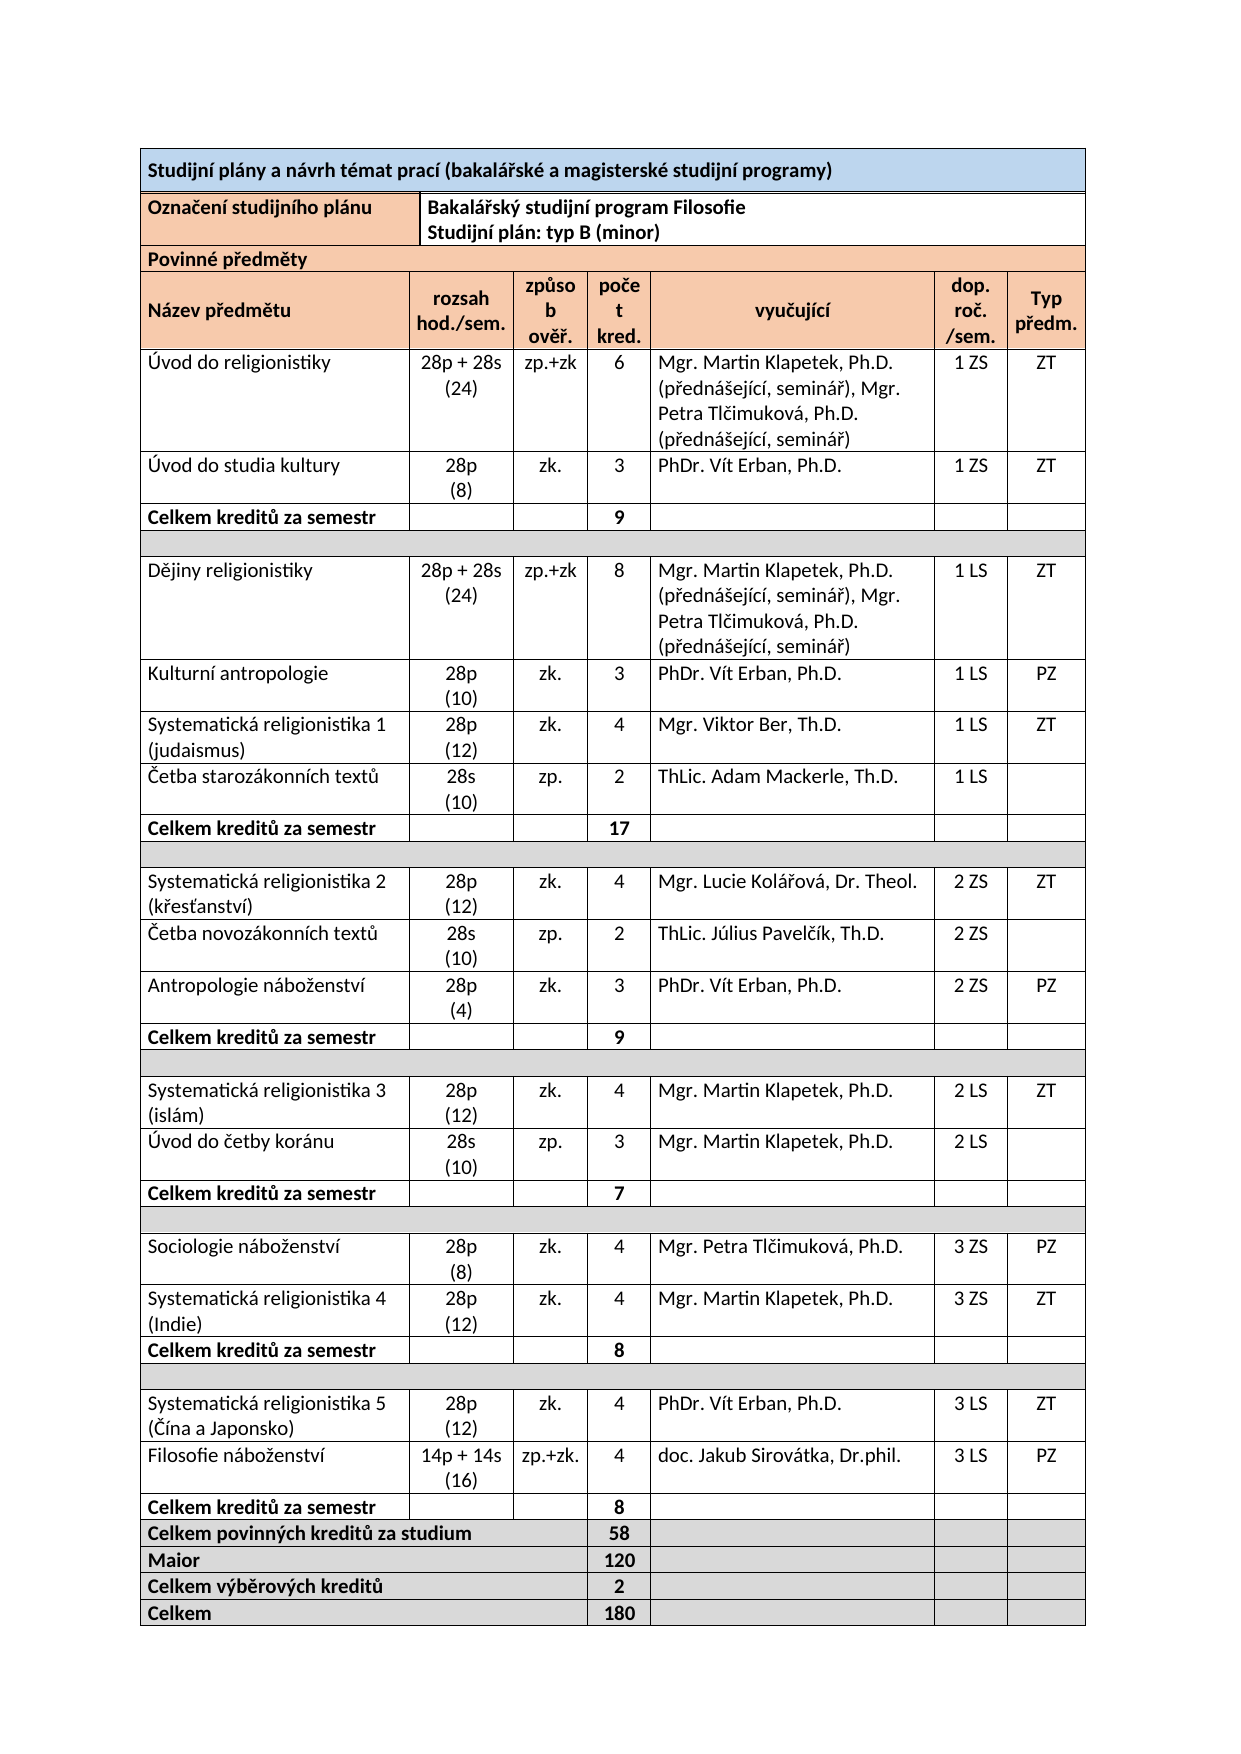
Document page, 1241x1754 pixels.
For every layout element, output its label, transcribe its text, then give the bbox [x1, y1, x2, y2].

table_cell PhDr. Vít Erban, Ph.D. [651, 660, 934, 711]
table_cell zp. [514, 920, 587, 971]
table_cell [651, 1024, 934, 1049]
table_cell [1008, 920, 1085, 971]
table_cell 28p + 28s (24) [410, 350, 513, 451]
table_cell Úvod do četby koránu [141, 1129, 409, 1179]
table_cell Mgr. Lucie Kolářová, Dr. Theol. [651, 868, 934, 919]
table_cell zp.+zk [514, 350, 587, 451]
table_cell 28p (8) [410, 452, 513, 503]
table_cell [651, 1573, 934, 1599]
table_cell [935, 1600, 1007, 1625]
table_cell 3 [588, 972, 650, 1023]
table_cell způsob ověř. [514, 272, 587, 348]
table_cell zk. [514, 868, 587, 919]
table_cell Celkem kreditů za semestr [141, 815, 409, 841]
table_cell Celkem [141, 1600, 587, 1625]
table_cell Celkem povinných kreditů za studium [141, 1520, 587, 1546]
table_cell [514, 504, 587, 529]
table_cell Celkem kreditů za semestr [141, 1181, 409, 1206]
table_cell 2 ZS [935, 972, 1007, 1023]
table_cell [1008, 504, 1085, 529]
table_cell Systematická religionistika 5 (Čína a Japonsko) [141, 1390, 409, 1441]
table_cell 28p (12) [410, 1077, 513, 1128]
table_cell [1008, 1337, 1085, 1363]
table_cell zp. [514, 1129, 587, 1179]
table_cell zk. [514, 1234, 587, 1284]
table_cell Systematická religionistika 1 (judaismus) [141, 712, 409, 762]
table_cell počet kred. [588, 272, 650, 348]
table_cell [651, 1337, 934, 1363]
table_cell 3 LS [935, 1442, 1007, 1493]
table_cell 3 ZS [935, 1285, 1007, 1336]
table_cell Celkem kreditů za semestr [141, 504, 409, 529]
table_cell [1008, 1494, 1085, 1519]
table_cell PZ [1008, 1442, 1085, 1493]
table_cell 28s (10) [410, 1129, 513, 1179]
table_cell 180 [588, 1600, 650, 1625]
table_cell 58 [588, 1520, 650, 1546]
table_cell ZT [1008, 868, 1085, 919]
table_cell [141, 1207, 1085, 1232]
table_cell 6 [588, 350, 650, 451]
table_cell Filosofie náboženství [141, 1442, 409, 1493]
table_cell 4 [588, 1442, 650, 1493]
table_cell 4 [588, 868, 650, 919]
table_cell 8 [588, 1337, 650, 1363]
table_cell 28p (12) [410, 868, 513, 919]
table_cell 8 [588, 1494, 650, 1519]
table_cell [935, 1024, 1007, 1049]
table_cell 4 [588, 1390, 650, 1441]
table_cell [410, 1024, 513, 1049]
table_cell [651, 1600, 934, 1625]
table_cell [410, 1494, 513, 1519]
table_cell PZ [1008, 972, 1085, 1023]
table_cell [1008, 764, 1085, 814]
table_cell zp.+zk. [514, 1442, 587, 1493]
table_cell Bakalářský studijní program Filosofie Studijní plán: typ B (minor) [421, 194, 1085, 245]
table_cell 1 ZS [935, 452, 1007, 503]
table_cell ThLic. Július Pavelčík, Th.D. [651, 920, 934, 971]
table_cell [410, 815, 513, 841]
table_cell [514, 1024, 587, 1049]
table_cell 8 [588, 557, 650, 659]
table_cell Kulturní antropologie [141, 660, 409, 711]
table_cell zk. [514, 712, 587, 762]
table_cell [935, 1337, 1007, 1363]
table_cell zp. [514, 764, 587, 814]
table_cell 1 ZS [935, 350, 1007, 451]
table_cell [410, 504, 513, 529]
table_cell Četba novozákonních textů [141, 920, 409, 971]
table_cell Celkem výběrových kreditů [141, 1573, 587, 1599]
table_cell Mgr. Martin Klapetek, Ph.D. (přednášející, seminář), Mgr. Petra Tlčimuková, Ph.D. (přednášející, seminář) [651, 350, 934, 451]
table_cell 2 LS [935, 1077, 1007, 1128]
table_cell ZT [1008, 557, 1085, 659]
table_cell Povinné předměty [141, 246, 1085, 271]
table_cell 3 [588, 660, 650, 711]
table_cell ThLic. Adam Mackerle, Th.D. [651, 764, 934, 814]
table_cell [651, 1547, 934, 1572]
table_cell [651, 1181, 934, 1206]
table_cell [935, 1181, 1007, 1206]
table_cell [141, 531, 1085, 556]
table_cell PZ [1008, 660, 1085, 711]
table_cell 9 [588, 504, 650, 529]
table_cell ZT [1008, 1285, 1085, 1336]
table_cell Mgr. Martin Klapetek, Ph.D. (přednášející, seminář), Mgr. Petra Tlčimuková, Ph.D. (přednášející, seminář) [651, 557, 934, 659]
table_cell 28s (10) [410, 764, 513, 814]
table_cell 2 [588, 764, 650, 814]
table_cell ZT [1008, 712, 1085, 762]
table_cell Četba starozákonních textů [141, 764, 409, 814]
table_cell [514, 815, 587, 841]
table_cell [651, 1494, 934, 1519]
table_cell 1 LS [935, 660, 1007, 711]
table_cell [1008, 1600, 1085, 1625]
table_cell 28p (4) [410, 972, 513, 1023]
table_cell Celkem kreditů za semestr [141, 1024, 409, 1049]
table_cell 2 [588, 920, 650, 971]
table_cell ZT [1008, 452, 1085, 503]
table_cell ZT [1008, 350, 1085, 451]
table_cell Typ předm. [1008, 272, 1085, 348]
table_cell 1 LS [935, 712, 1007, 762]
table_cell Sociologie náboženství [141, 1234, 409, 1284]
table_cell zk. [514, 1390, 587, 1441]
table_cell [935, 1547, 1007, 1572]
table_cell Systematická religionistika 4 (Indie) [141, 1285, 409, 1336]
table_cell Mgr. Martin Klapetek, Ph.D. [651, 1077, 934, 1128]
table_cell rozsah hod./sem. [410, 272, 513, 348]
table_cell PhDr. Vít Erban, Ph.D. [651, 972, 934, 1023]
table_cell [1008, 1181, 1085, 1206]
table_cell Celkem kreditů za semestr [141, 1494, 409, 1519]
table_cell 4 [588, 1077, 650, 1128]
table_cell PhDr. Vít Erban, Ph.D. [651, 1390, 934, 1441]
table_cell Označení studijního plánu [141, 194, 419, 245]
table_cell PZ [1008, 1234, 1085, 1284]
table_cell 3 ZS [935, 1234, 1007, 1284]
table_cell 120 [588, 1547, 650, 1572]
table_cell [651, 815, 934, 841]
table_cell PhDr. Vít Erban, Ph.D. [651, 452, 934, 503]
table_cell Mgr. Martin Klapetek, Ph.D. [651, 1129, 934, 1179]
table_cell Dějiny religionistiky [141, 557, 409, 659]
table_cell [1008, 1573, 1085, 1599]
table_cell 4 [588, 1285, 650, 1336]
table_cell [1008, 1520, 1085, 1546]
table_cell [514, 1181, 587, 1206]
table_cell [935, 1520, 1007, 1546]
table_cell 2 ZS [935, 920, 1007, 971]
table_cell 2 LS [935, 1129, 1007, 1179]
table_cell [1008, 815, 1085, 841]
table_cell 28p (12) [410, 1285, 513, 1336]
table_cell zk. [514, 972, 587, 1023]
table_cell Celkem kreditů za semestr [141, 1337, 409, 1363]
table_cell 28s (10) [410, 920, 513, 971]
table_cell dop. roč. /sem. [935, 272, 1007, 348]
table_cell Mgr. Petra Tlčimuková, Ph.D. [651, 1234, 934, 1284]
table_cell [410, 1181, 513, 1206]
table_cell zp.+zk [514, 557, 587, 659]
table_cell 3 LS [935, 1390, 1007, 1441]
table_cell 2 ZS [935, 868, 1007, 919]
table_cell [935, 1494, 1007, 1519]
table_cell ZT [1008, 1077, 1085, 1128]
table_cell 4 [588, 712, 650, 762]
table_cell 28p (12) [410, 712, 513, 762]
table_cell [1008, 1024, 1085, 1049]
table_cell Úvod do studia kultury [141, 452, 409, 503]
table_cell 14p + 14s (16) [410, 1442, 513, 1493]
table_cell 28p (12) [410, 1390, 513, 1441]
table_cell zk. [514, 1285, 587, 1336]
table_cell Systematická religionistika 3 (islám) [141, 1077, 409, 1128]
table_cell vyučující [651, 272, 934, 348]
table_cell [935, 504, 1007, 529]
table_cell [935, 815, 1007, 841]
table_cell [141, 1050, 1085, 1076]
table_cell [141, 842, 1085, 867]
table_cell [1008, 1547, 1085, 1572]
table_cell Mgr. Viktor Ber, Th.D. [651, 712, 934, 762]
table_cell Mgr. Martin Klapetek, Ph.D. [651, 1285, 934, 1336]
table_cell 1 LS [935, 764, 1007, 814]
table_cell [935, 1573, 1007, 1599]
table_cell 4 [588, 1234, 650, 1284]
table_cell 3 [588, 452, 650, 503]
table_cell [514, 1494, 587, 1519]
table_cell 28p (8) [410, 1234, 513, 1284]
table_cell ZT [1008, 1390, 1085, 1441]
table_cell 3 [588, 1129, 650, 1179]
table_cell 2 [588, 1573, 650, 1599]
table_cell [1008, 1129, 1085, 1179]
table_cell 1 LS [935, 557, 1007, 659]
table_cell 28p + 28s (24) [410, 557, 513, 659]
table_cell [651, 1520, 934, 1546]
table_cell Antropologie náboženství [141, 972, 409, 1023]
table_cell [141, 1364, 1085, 1389]
table_cell [514, 1337, 587, 1363]
table_cell 7 [588, 1181, 650, 1206]
table_cell [651, 504, 934, 529]
table_cell Systematická religionistika 2 (křesťanství) [141, 868, 409, 919]
table_cell [410, 1337, 513, 1363]
table_cell zk. [514, 660, 587, 711]
table_cell doc. Jakub Sirovátka, Dr.phil. [651, 1442, 934, 1493]
table_cell zk. [514, 1077, 587, 1128]
table_cell 28p (10) [410, 660, 513, 711]
table_cell 9 [588, 1024, 650, 1049]
table_cell Úvod do religionistiky [141, 350, 409, 451]
table_cell Maior [141, 1547, 587, 1572]
table_cell 17 [588, 815, 650, 841]
table_cell Název předmětu [141, 272, 409, 348]
table_header Studijní plány a návrh témat prací (bakalářské a magisterské studijní programy) [141, 149, 1085, 191]
table_cell zk. [514, 452, 587, 503]
